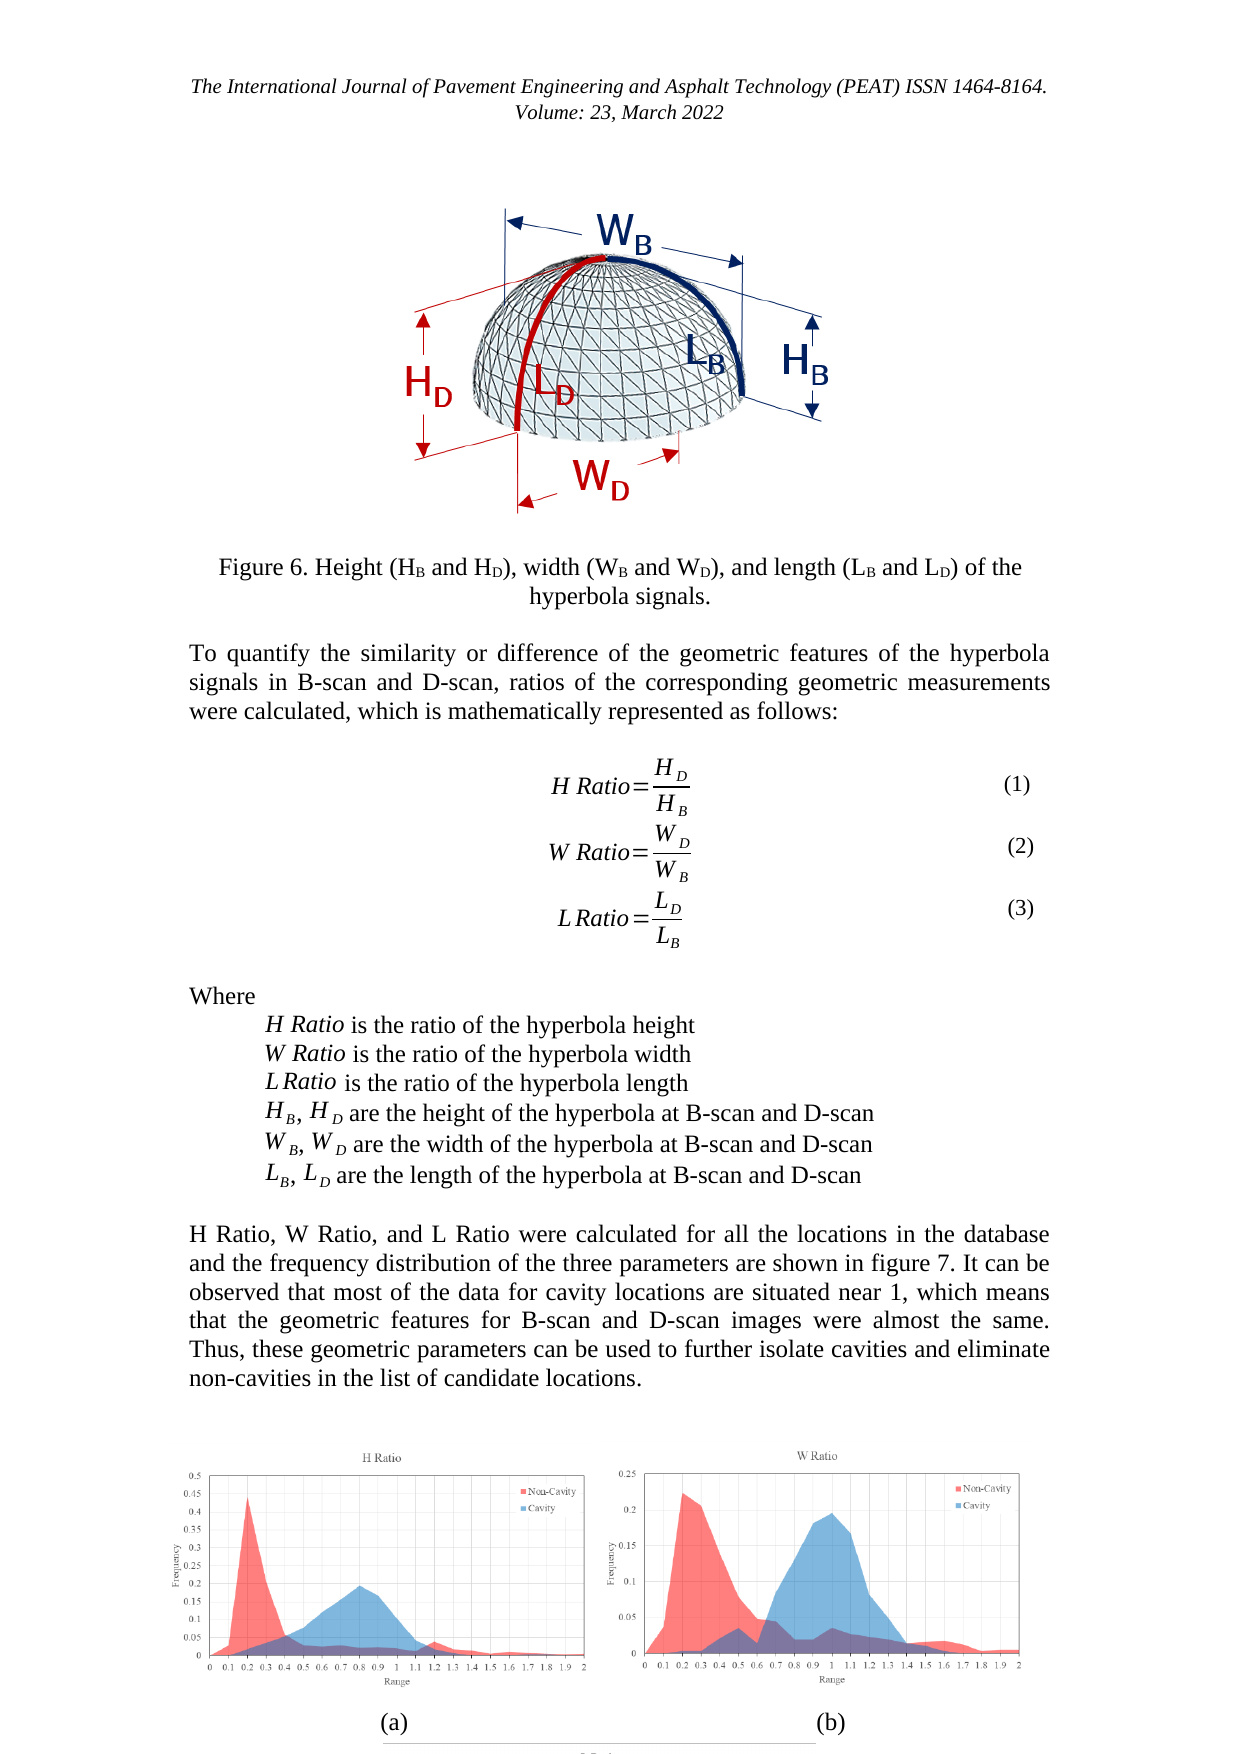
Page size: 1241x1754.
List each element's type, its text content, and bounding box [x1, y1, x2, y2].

text Figure 6. Height (HB and HD), width (WB and WD), and length (LB and LD) of the hyperbola signals. [189, 552, 1051, 610]
text is the ratio of the hyperbola height [189, 1010, 1051, 1039]
text , are the height of the hyperbola at B-scan and D-scan [189, 1096, 1051, 1128]
text , are the length of the hyperbola at B-scan and D-scan [189, 1159, 1051, 1190]
picture [166, 1443, 598, 1698]
text H Ratio, W Ratio, and L Ratio were calculated for all the locations in the database and the frequency distribution of the three parameters are shown in figure 7. It can be observed that most of the data for cavity locations are situated near 1, which means that the geometric features for B-scan and D-scan images were almost the same. Thus, these geometric parameters can be used to further isolate cavities and eliminate non-cavities in the list of candidate locations. [189, 1219, 1051, 1392]
text To quantify the similarity or difference of the geometric features of the hyperbola signals in B-scan and D-scan, ratios of the corresponding geometric measurements were calculated, which is mathematically represented as follows: [189, 638, 1051, 725]
picture [601, 1441, 1033, 1696]
text Where [189, 981, 1051, 1010]
picture [368, 191, 872, 537]
text , are the width of the hyperbola at B-scan and D-scan [189, 1128, 1051, 1159]
text is the ratio of the hyperbola length [189, 1068, 1051, 1096]
picture [383, 1743, 816, 1754]
text is the ratio of the hyperbola width [189, 1039, 1051, 1068]
